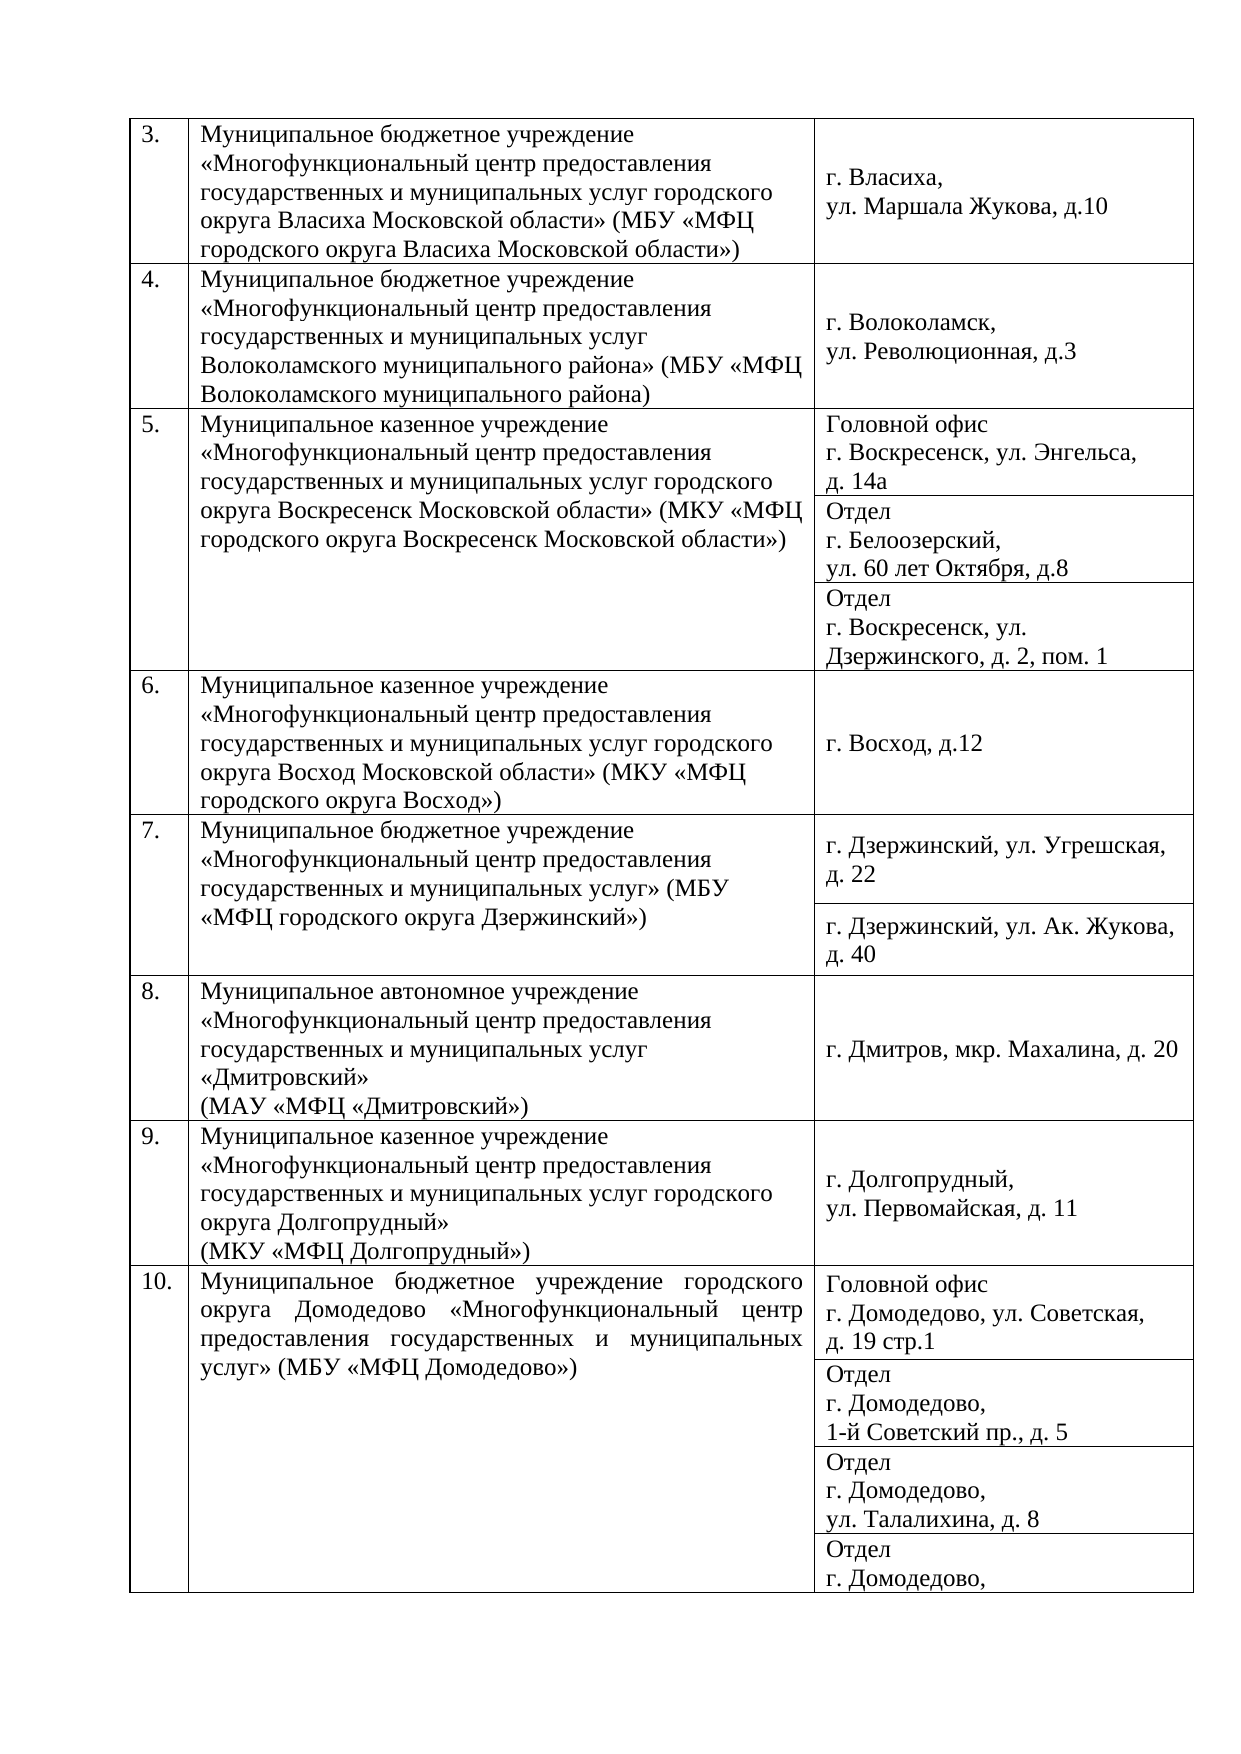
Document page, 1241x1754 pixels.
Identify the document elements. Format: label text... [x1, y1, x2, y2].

table_cell г. Восход, д.12 [815, 671, 1193, 814]
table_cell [815, 1534, 1193, 1592]
table_cell Муниципальное казенное учреждение «Многофункциональный центр предоставления государственных и муниципальных услуг городского округа Восход Московской области» (МКУ «МФЦ городского округа Восход») [502, 671, 814, 814]
table_cell [131, 815, 188, 975]
table_cell [131, 264, 188, 408]
table_cell г. Волоколамск, ул. Революционная, д.3 [815, 264, 1193, 408]
table_cell Муниципальное автономное учреждение «Многофункциональный центр предоставления государственных и муниципальных услуг «Дмитровский» (МАУ «МФЦ «Дмитровский») [189, 976, 814, 1120]
table_cell Отдел г. Белоозерский, ул. 60 лет Октября, д.8 [815, 496, 1193, 582]
table_cell [131, 409, 188, 669]
table_cell г. Дзержинский, ул. Угрешская, д. 22 [815, 815, 1193, 903]
table_cell г. Дзержинский, ул. Ак. Жукова, д. 40 [815, 904, 1193, 975]
table_cell Головной офис г. Домодедово, ул. Советская, д. 19 стр.1 [815, 1266, 1193, 1358]
table_cell Отдел г. Домодедово, 1-й Советский пр., д. 5 [815, 1360, 1193, 1446]
table_cell [131, 671, 188, 814]
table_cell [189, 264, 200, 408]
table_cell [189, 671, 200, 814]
table_cell Муниципальное бюджетное учреждение «Многофункциональный центр предоставления государственных и муниципальных услуг Волоколамского муниципального района» (МБУ «МФЦ Волоколамского муниципального района) [634, 264, 814, 408]
table_cell Муниципальное бюджетное учреждение «Многофункциональный центр предоставления государственных и муниципальных услуг городского округа Власиха Московской области» (МБУ «МФЦ городского округа Власиха Московской области») [634, 119, 814, 263]
table_cell Отдел г. Воскресенск, ул. Дзержинского, д. 2, пом. 1 [815, 583, 1193, 669]
table_cell [131, 1266, 188, 1592]
table_cell Муниципальное казенное учреждение «Многофункциональный центр предоставления государственных и муниципальных услуг городского округа Воскресенск Московской области» (МКУ «МФЦ городского округа Воскресенск Московской области») [189, 409, 814, 669]
table_cell Муниципальное казенное учреждение «Многофункциональный центр предоставления государственных и муниципальных услуг городского округа Долгопрудный» (МКУ «МФЦ Долгопрудный») [189, 1121, 814, 1265]
table_cell г. Дмитров, мкр. Махалина, д. 20 [815, 976, 1193, 1120]
table_cell г. Власиха, ул. Маршала Жукова, д.10 [815, 119, 1193, 263]
table_cell [131, 119, 188, 263]
table_cell Муниципальное бюджетное учреждение «Многофункциональный центр предоставления государственных и муниципальных услуг» (МБУ «МФЦ городского округа Дзержинский») [189, 815, 814, 975]
table_cell Головной офис г. Воскресенск, ул. Энгельса, д. 14а [815, 409, 1193, 495]
table_cell [131, 1121, 188, 1265]
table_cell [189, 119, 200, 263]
table_cell г. Долгопрудный, ул. Первомайская, д. 11 [815, 1121, 1193, 1265]
table_cell Муниципальное бюджетное учреждение городского округа Домодедово «Многофункциональный центр предоставления государственных и муниципальных услуг» (МБУ «МФЦ Домодедово») [189, 1266, 814, 1592]
table_cell Отдел г. Домодедово, ул. Талалихина, д. 8 [815, 1447, 1193, 1533]
table_cell [131, 976, 188, 1120]
